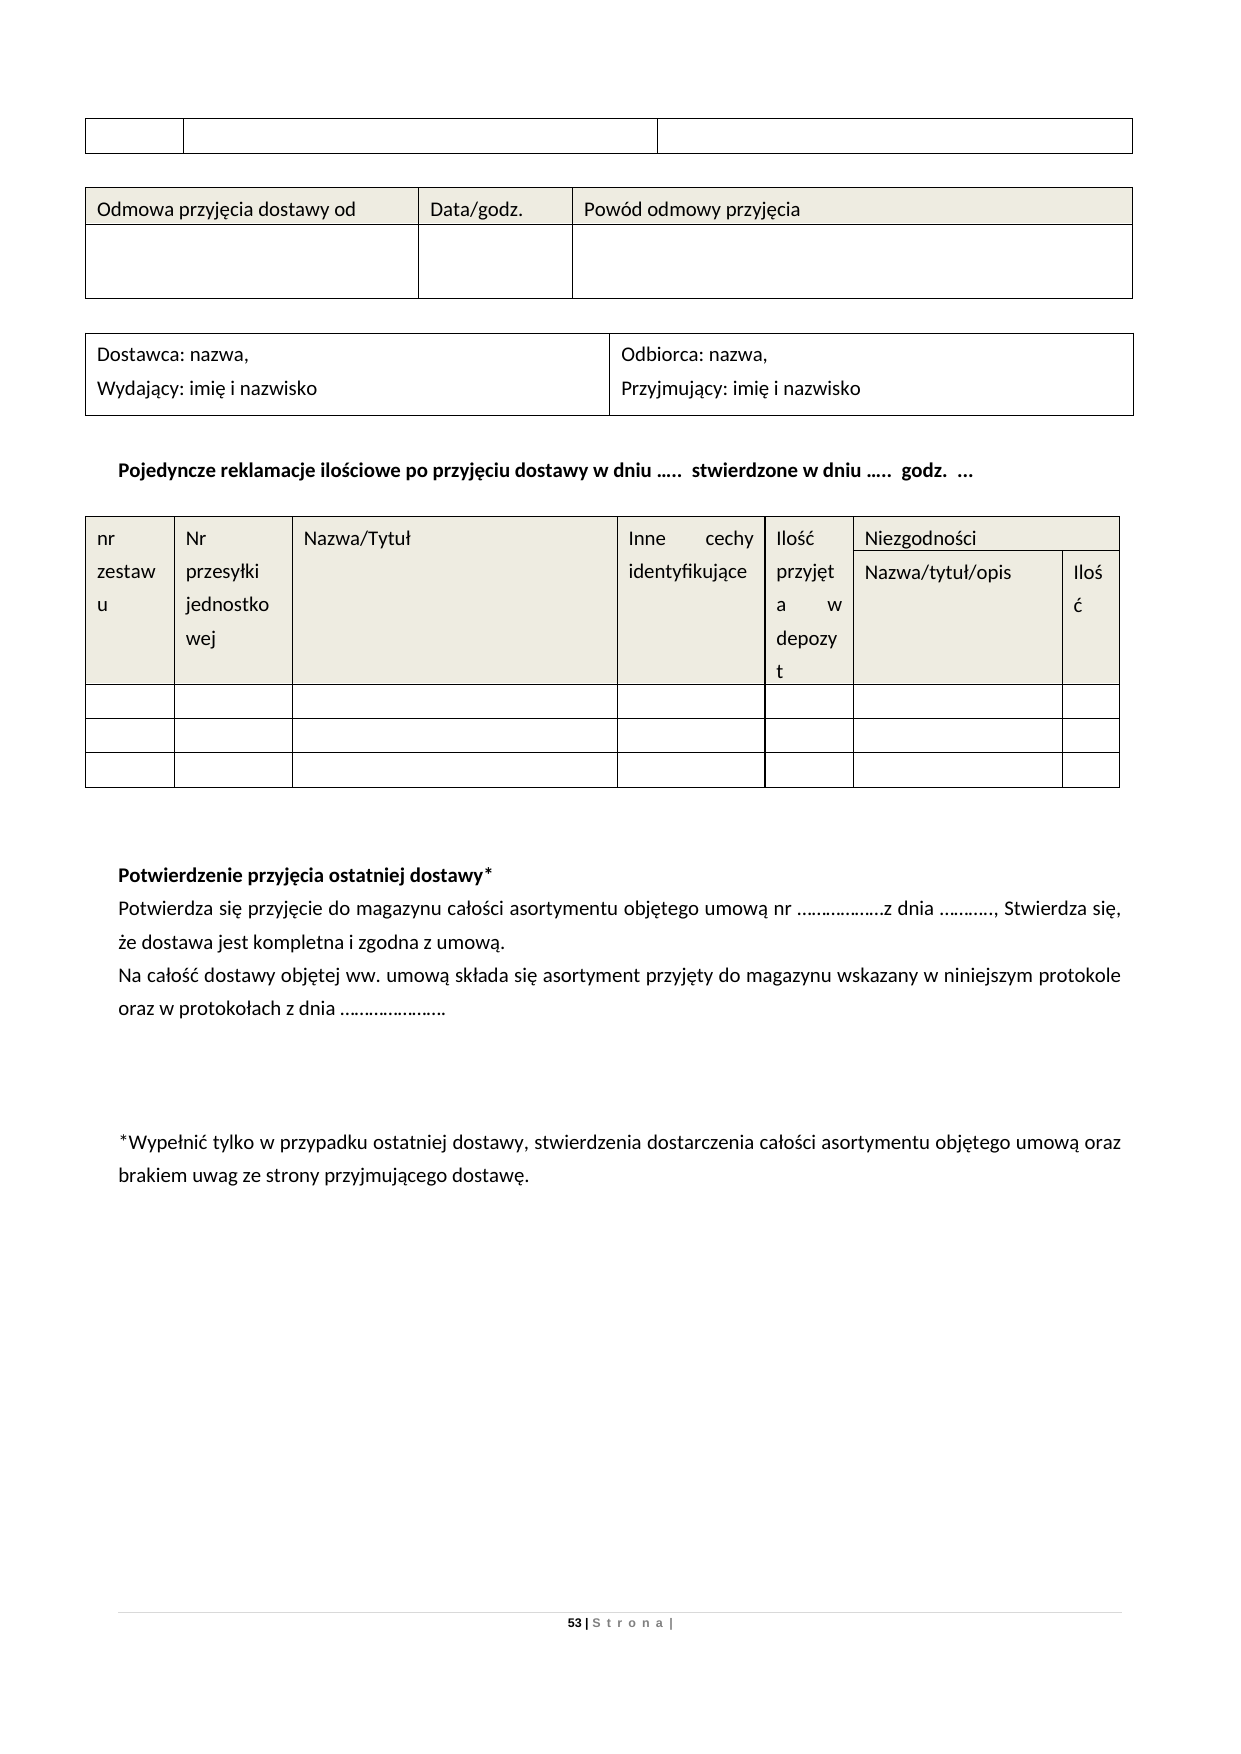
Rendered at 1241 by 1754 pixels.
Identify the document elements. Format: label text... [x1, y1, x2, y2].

table_cell [175, 685, 292, 718]
table_cell [658, 119, 1132, 152]
table_cell [1063, 753, 1119, 787]
table_header Powód odmowy przyjęcia [573, 188, 1132, 223]
text *Wypełnić tylko w przypadku ostatniej dostawy, stwierdzenia dostarczenia całości asortymentu objętego umową oraz brakiem uwag ze strony przyjmującego dostawę. [118, 1121, 1123, 1188]
table_cell [86, 685, 174, 718]
table_cell [766, 685, 853, 718]
table_cell [766, 753, 853, 787]
text Pojedyncze reklamacje ilościowe po przyjęciu dostawy w dniu ….. stwierdzone w dniu ….. godz. ... [118, 449, 1122, 482]
table_cell [175, 719, 292, 752]
table_cell [86, 225, 418, 298]
table_cell [1063, 719, 1119, 752]
table_cell Nazwa/tytuł/opis [854, 551, 1062, 683]
table_cell [854, 753, 1062, 787]
table_cell [184, 119, 657, 152]
table_header Nr przesyłki jednostkowej [175, 517, 292, 683]
table_header nr zestawu [86, 517, 174, 683]
table_header Dostawca: nazwa, Wydający: imię i nazwisko [86, 334, 609, 415]
table_header Data/godz. [419, 188, 572, 223]
table_cell [618, 753, 764, 787]
table_header Niezgodności [854, 517, 1119, 550]
table_cell [618, 685, 764, 718]
table_header Inne cechy identyfikujące [618, 517, 764, 683]
table_cell [175, 753, 292, 787]
table_cell [293, 753, 617, 787]
text Na całość dostawy objętej ww. umową składa się asortyment przyjęty do magazynu wskazany w niniejszym protokole oraz w protokołach z dnia …………………. [118, 954, 1123, 1021]
table_cell [86, 719, 174, 752]
table_cell [293, 685, 617, 718]
table_cell [854, 719, 1062, 752]
table_cell Ilość [1063, 551, 1119, 683]
text Potwierdza się przyjęcie do magazynu całości asortymentu objętego umową nr ………………z dnia ……….., Stwierdza się, że dostawa jest kompletna i zgodna z umową. [118, 888, 1123, 954]
table_header Odbiorca: nazwa, Przyjmujący: imię i nazwisko [610, 334, 1133, 415]
table_cell [293, 719, 617, 752]
table_cell [618, 719, 764, 752]
table_cell [573, 225, 1132, 298]
table_cell [854, 685, 1062, 718]
table_cell [86, 119, 183, 152]
text Potwierdzenie przyjęcia ostatniej dostawy* [118, 854, 1123, 888]
table_cell [766, 719, 853, 752]
table_cell [86, 753, 174, 787]
table_cell [1063, 685, 1119, 718]
table_header Nazwa/Tytuł [293, 517, 617, 683]
table_cell [419, 225, 572, 298]
table_header Odmowa przyjęcia dostawy od [86, 188, 418, 223]
table_header Ilość przyjęta w depozyt [766, 517, 853, 683]
